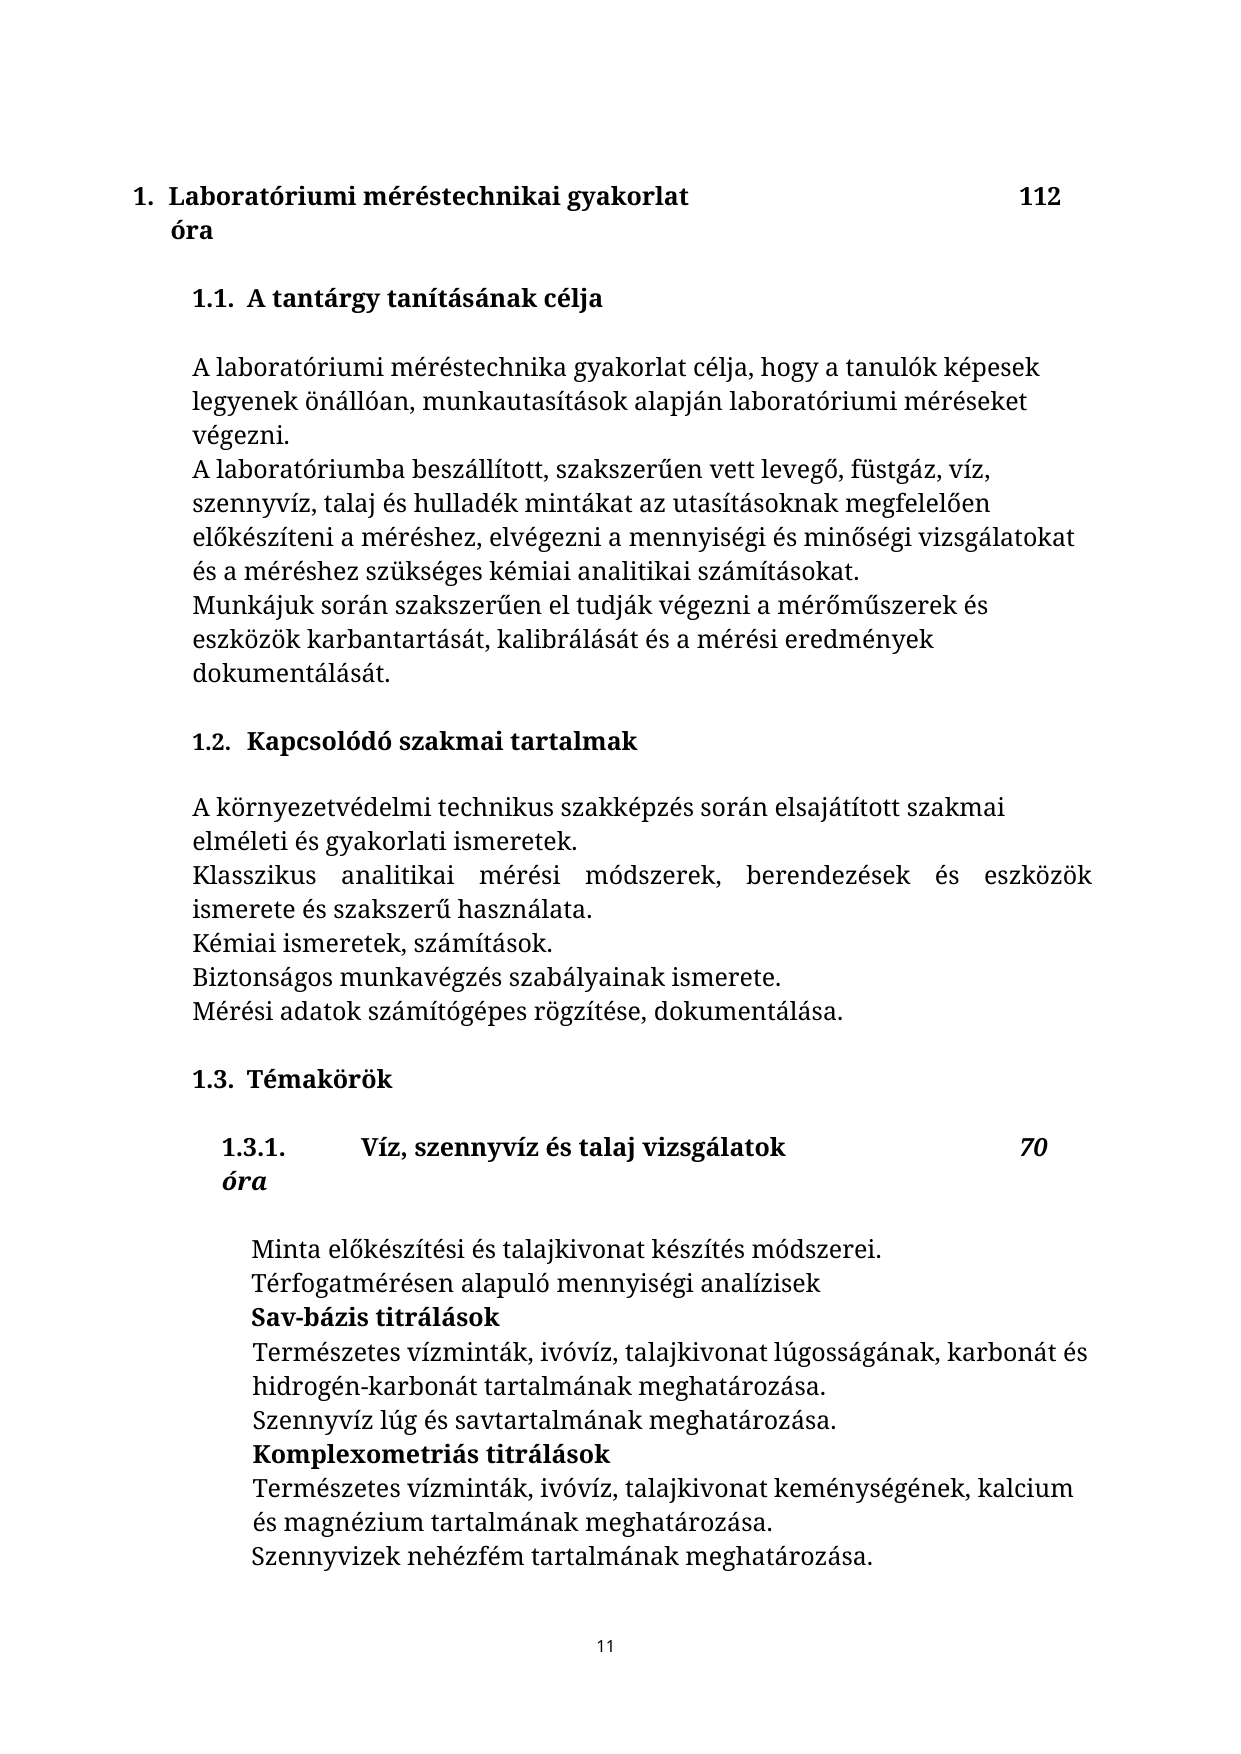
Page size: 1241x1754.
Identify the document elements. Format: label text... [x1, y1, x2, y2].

list Kapcsolódó szakmai tartalmak [192, 724, 1093, 758]
text Szennyvizek nehézfém tartalmának meghatározása. [251, 1538, 1093, 1573]
list Témakörök [192, 1062, 1093, 1096]
text Mérési adatok számítógépes rögzítése, dokumentálása. [133, 993, 1093, 1028]
text Térfogatmérésen alapuló mennyiségi analízisek [251, 1266, 1093, 1300]
text Szennyvíz lúg és savtartalmának meghatározása. [251, 1402, 1093, 1436]
text Kémiai ismeretek, számítások. [192, 925, 1093, 959]
list A tantárgy tanításának célja [192, 281, 1093, 315]
text Természetes vízminták, ivóvíz, talajkivonat keménységének, kalcium és magnézium tartalmának meghatározása. [252, 1470, 1093, 1538]
list Víz, szennyvíz és talaj vizsgálatok 70 óra [222, 1130, 1093, 1198]
text Minta előkészítési és talajkivonat készítés módszerei. [251, 1232, 1093, 1266]
text Természetes vízminták, ivóvíz, talajkivonat lúgosságának, karbonát és hidrogén-karbonát tartalmának meghatározása. [252, 1334, 1093, 1402]
text A laboratóriumi méréstechnika gyakorlat célja, hogy a tanulók képesek legyenek önállóan, munkautasítások alapján laboratóriumi méréseket végezni. [192, 349, 1093, 451]
text Klasszikus analitikai mérési módszerek, berendezések és eszközök ismerete és szakszerű használata. [192, 857, 1093, 925]
text Komplexometriás titrálások [252, 1436, 1093, 1470]
text A laboratóriumba beszállított, szakszerűen vett levegő, füstgáz, víz, szennyvíz, talaj és hulladék mintákat az utasításoknak megfelelően előkészíteni a méréshez, elvégezni a mennyiségi és minőségi vizsgálatokat és a méréshez szükséges kémiai analitikai számításokat. [192, 451, 1093, 588]
list Laboratóriumi méréstechnikai gyakorlat 112 óra [133, 179, 1093, 247]
text Biztonságos munkavégzés szabályainak ismerete. [192, 959, 1093, 993]
text Sav-bázis titrálások [251, 1300, 1093, 1334]
text Munkájuk során szakszerűen el tudják végezni a mérőműszerek és eszközök karbantartását, kalibrálását és a mérési eredmények dokumentálását. [192, 588, 1093, 690]
text A környezetvédelmi technikus szakképzés során elsajátított szakmai elméleti és gyakorlati ismeretek. [192, 789, 1093, 857]
